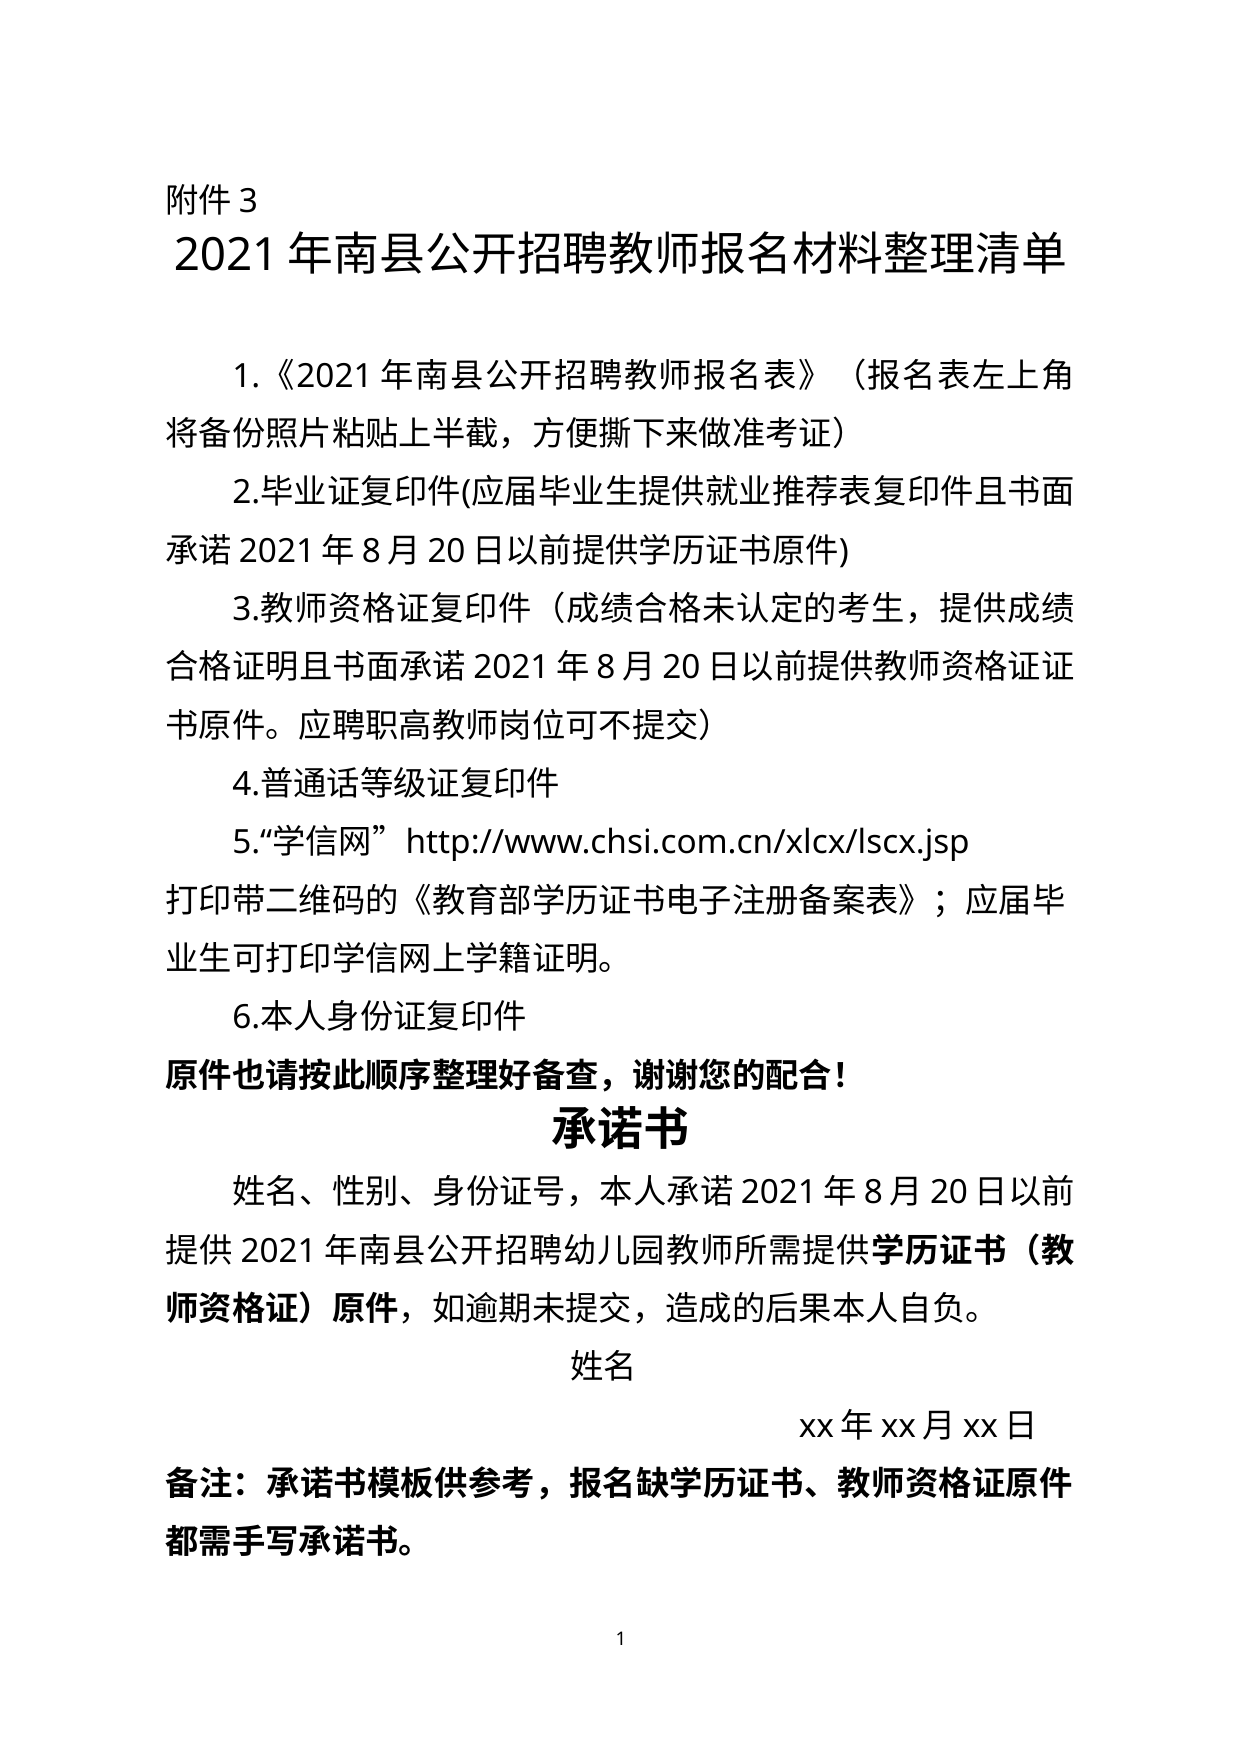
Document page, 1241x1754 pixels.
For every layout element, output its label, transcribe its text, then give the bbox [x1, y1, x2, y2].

text 承诺书 [165, 1099, 1075, 1157]
text 2.毕业证复印件(应届毕业生提供就业推荐表复印件且书面承诺2021年8月20日以前提供学历证书原件) [165, 457, 1075, 574]
text 姓名 [165, 1332, 1075, 1390]
text 附件3 [165, 165, 1075, 224]
text xx年xx月xx日 [165, 1390, 1075, 1449]
text 姓名、性别、身份证号，本人承诺2021年8月20日以前提供2021年南县公开招聘幼儿园教师所需提供学历证书（教师资格证）原件，如逾期未提交，造成的后果本人自负。 [165, 1157, 1075, 1332]
list 打印带二维码的《教育部学历证书电子注册备案表》；应届毕业生可打印学信网上学籍证明。 [165, 865, 1075, 982]
list 5.“学信网”http://www.chsi.com.cn/xlcx/lscx.jsp [165, 807, 1075, 865]
text 1.《2021年南县公开招聘教师报名表》（报名表左上角将备份照片粘贴上半截，方便撕下来做准考证） [165, 340, 1075, 457]
text 2021年南县公开招聘教师报名材料整理清单 [165, 224, 1075, 282]
text 4.普通话等级证复印件 [165, 749, 1075, 807]
list 6.本人身份证复印件 [165, 982, 1075, 1040]
text 3.教师资格证复印件（成绩合格未认定的考生，提供成绩合格证明且书面承诺2021年8月20日以前提供教师资格证证书原件。应聘职高教师岗位可不提交） [165, 574, 1075, 749]
list 原件也请按此顺序整理好备查，谢谢您的配合！ [165, 1040, 1075, 1099]
text 备注：承诺书模板供参考，报名缺学历证书、教师资格证原件都需手写承诺书。 [165, 1449, 1075, 1565]
